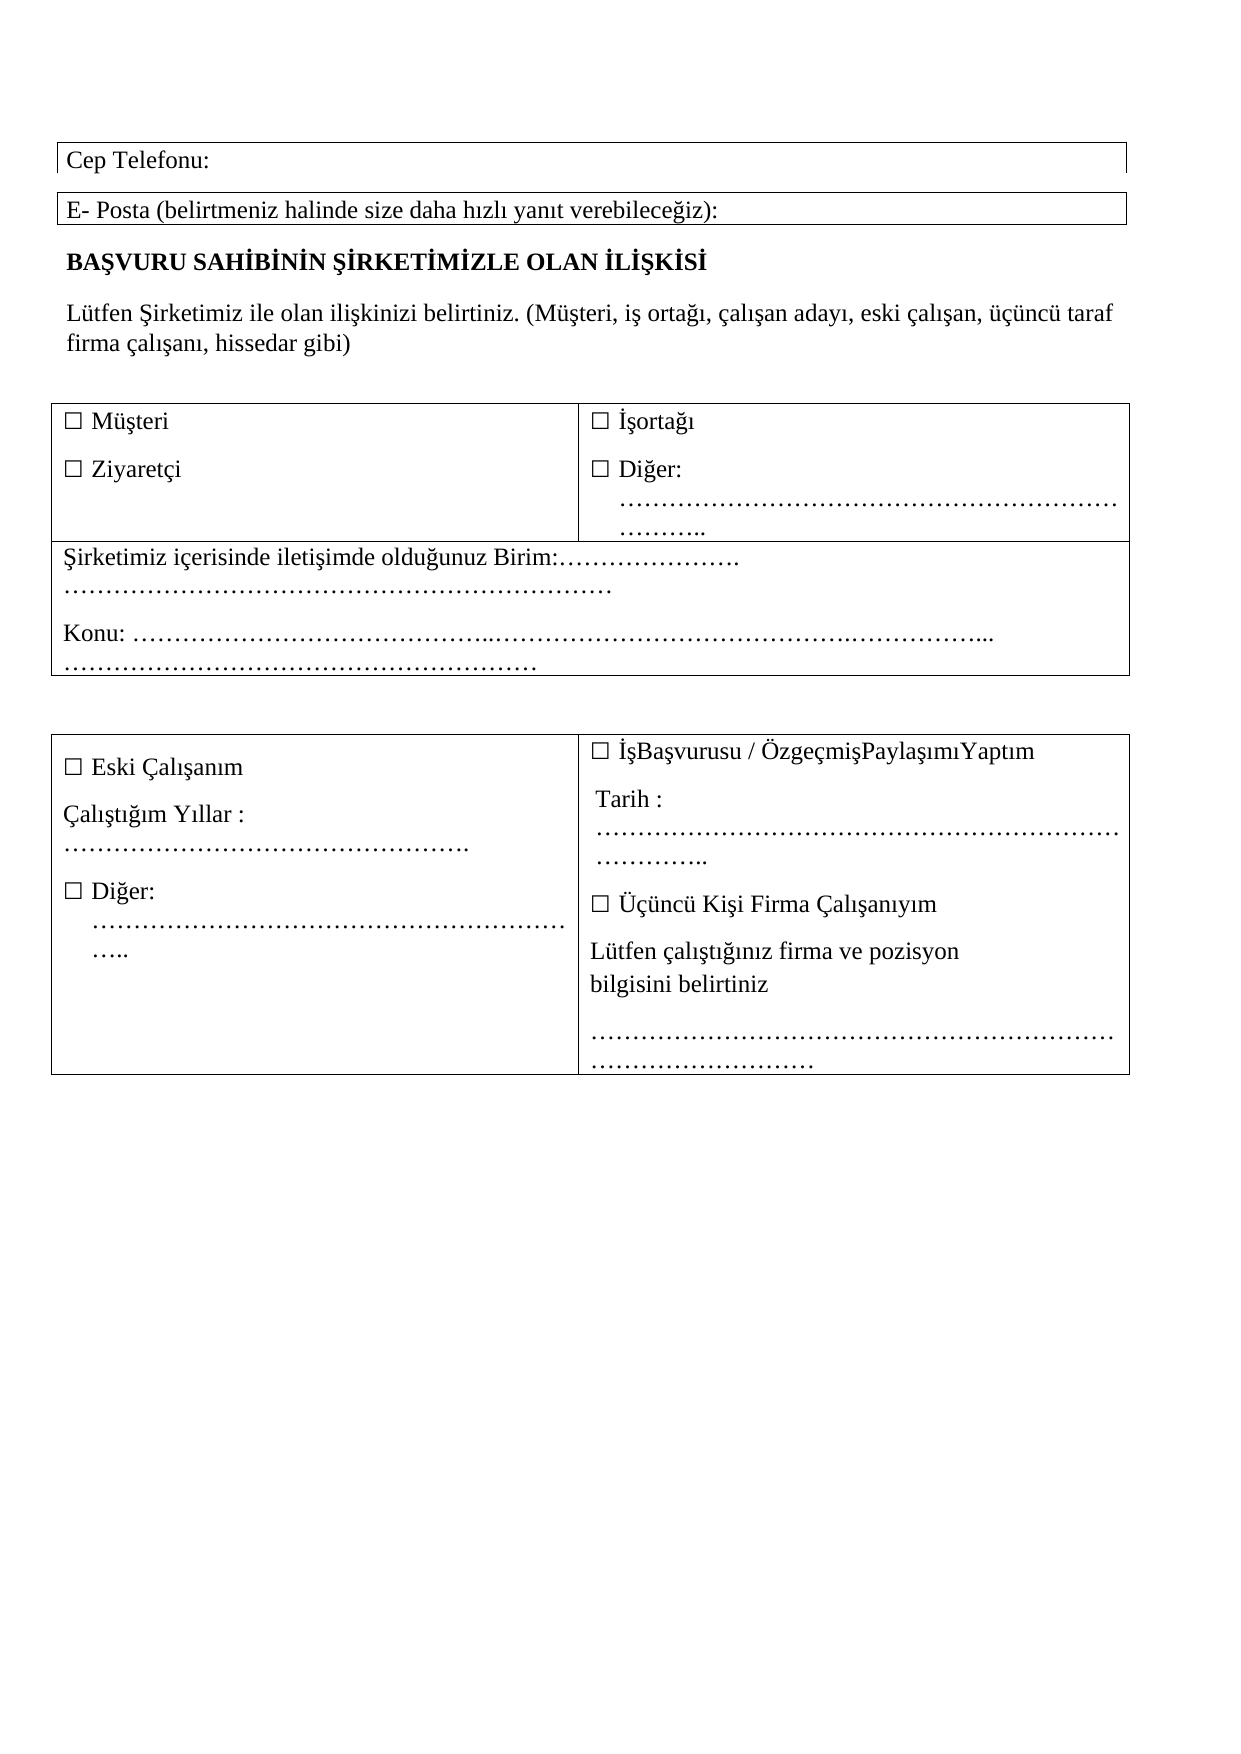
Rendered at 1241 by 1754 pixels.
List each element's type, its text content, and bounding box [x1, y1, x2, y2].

table_header İşortağı Diğer: …………………………………………………………….. [579, 404, 1129, 541]
table_header İşBaşvurusu / ÖzgeçmişPaylaşımıYaptım Tarih : ………………………………………………………………….. Üçüncü Kişi Firma Çalışanıyım Lütfen çalıştığınız firma ve pozisyon bilgisini belirtiniz ……………………………………………………………………………… [579, 735, 1129, 1074]
table_cell Şirketimiz içerisinde iletişimde olduğunuz Birim:………………….………………………………………………………… Konu: ……………………………………..…………………………………….……………...………………………………………………… [52, 542, 1129, 675]
text Lütfen Şirketimiz ile olan ilişkinizi belirtiniz. (Müşteri, iş ortağı, çalışan adayı, eski çalışan, üçüncü taraf firma çalışanı, hissedar gibi) [66, 298, 1129, 356]
table_header Müşteri Ziyaretçi [52, 404, 578, 541]
table_header Eski Çalışanım Çalıştığım Yıllar : …………………………………………. Diğer: …………………………………………………….. [52, 735, 578, 1074]
text E- Posta (belirtmeniz halinde size daha hızlı yanıt verebileceğiz): [58, 193, 1126, 224]
text Cep Telefonu: [58, 143, 1126, 173]
text BAŞVURU SAHİBİNİN ŞİRKETİMİZLE OLAN İLİŞKİSİ [66, 247, 1129, 276]
